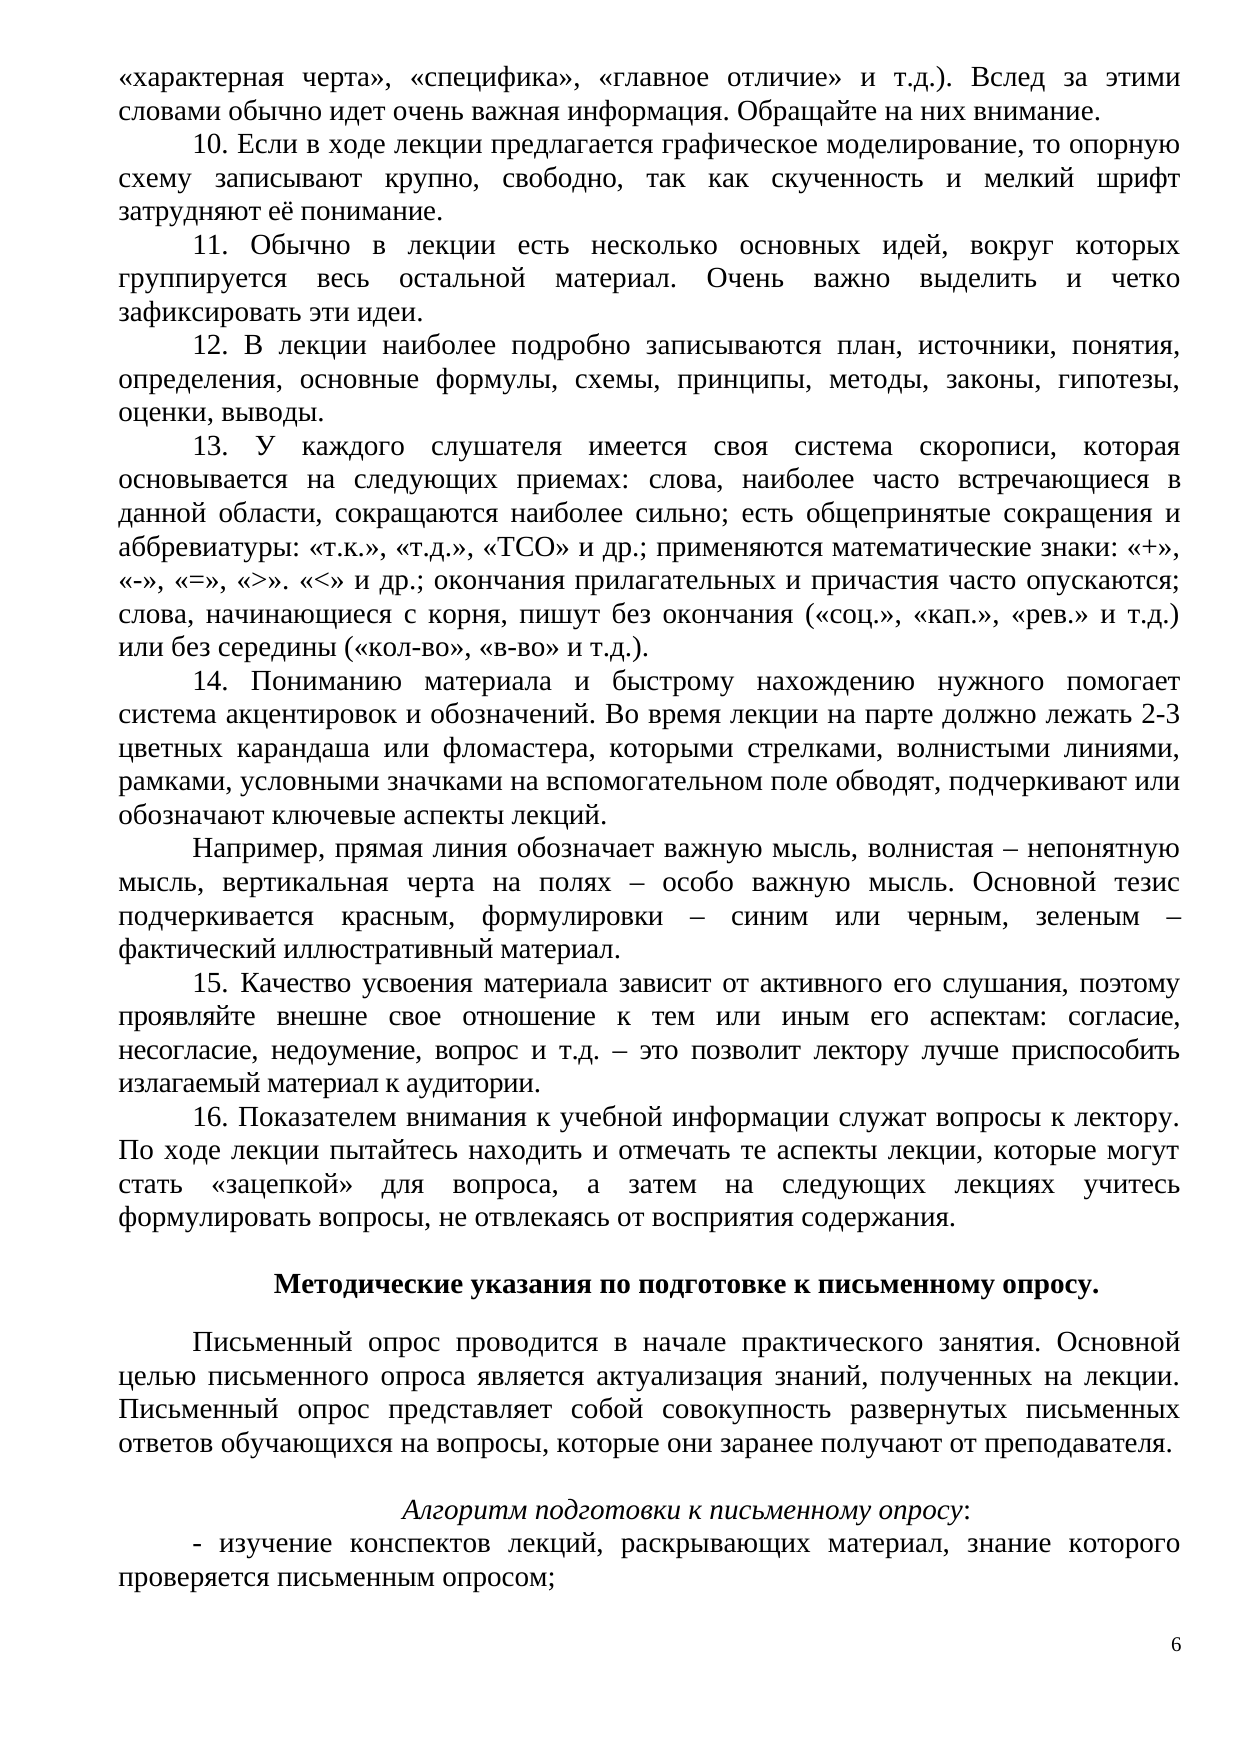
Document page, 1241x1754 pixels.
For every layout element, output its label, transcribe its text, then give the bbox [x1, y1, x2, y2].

text 10. Если в ходе лекции предлагается графическое моделирование, то опорную схему записывают крупно, свободно, так как скученность и мелкий шрифт затрудняют её понимание. [118, 126, 1181, 227]
text - изучение конспектов лекций, раскрывающих материал, знание которого проверяется письменным опросом; [118, 1525, 1181, 1592]
text 15. Качество усвоения материала зависит от активного его слушания, поэтому проявляйте внешне свое отношение к тем или иным его аспектам: согласие, несогласие, недоумение, вопрос и т.д. – это позволит лектору лучше приспособить излагаемый материал к аудитории. [118, 965, 1181, 1099]
text 16. Показателем внимания к учебной информации служат вопросы к лектору. По ходе лекции пытайтесь находить и отмечать те аспекты лекции, которые могут стать «зацепкой» для вопроса, а затем на следующих лекциях учитесь формулировать вопросы, не отвлекаясь от восприятия содержания. [118, 1099, 1181, 1233]
text 14. Пониманию материала и быстрому нахождению нужного помогает система акцентировок и обозначений. Во время лекции на парте должно лежать 2-3 цветных карандаша или фломастера, которыми стрелками, волнистыми линиями, рамками, условными значками на вспомогательном поле обводят, подчеркивают или обозначают ключевые аспекты лекций. [118, 663, 1181, 831]
text Письменный опрос проводится в начале практического занятия. Основной целью письменного опроса является актуализация знаний, полученных на лекции. Письменный опрос представляет собой совокупность развернутых письменных ответов обучающихся на вопросы, которые они заранее получают от преподавателя. [118, 1324, 1181, 1458]
text Алгоритм подготовки к письменному опросу: [118, 1492, 1181, 1525]
text 12. В лекции наиболее подробно записываются план, источники, понятия, определения, основные формулы, схемы, принципы, методы, законы, гипотезы, оценки, выводы. [118, 327, 1181, 428]
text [118, 59, 1181, 126]
text Методические указания по подготовке к письменному опросу. [118, 1267, 1181, 1300]
text 11. Обычно в лекции есть несколько основных идей, вокруг которых группируется весь остальной материал. Очень важно выделить и четко зафиксировать эти идеи. [118, 227, 1181, 327]
text 13. У каждого слушателя имеется своя система скорописи, которая основывается на следующих приемах: слова, наиболее часто встречающиеся в данной области, сокращаются наиболее сильно; есть общепринятые сокращения и аббревиатуры: «т.к.», «т.д.», «ТСО» и др.; применяются математические знаки: «+», «-», «=», «>». «<» и др.; окончания прилагательных и причастия часто опускаются; слова, начинающиеся с корня, пишут без окончания («соц.», «кап.», «рев.» и т.д.) или без середины («кол-во», «в-во» и т.д.). [118, 428, 1181, 663]
text Например, прямая линия обозначает важную мысль, волнистая – непонятную мысль, вертикальная черта на полях – особо важную мысль. Основной тезис подчеркивается красным, формулировки – синим или черным, зеленым – фактический иллюстративный материал. [118, 831, 1181, 965]
